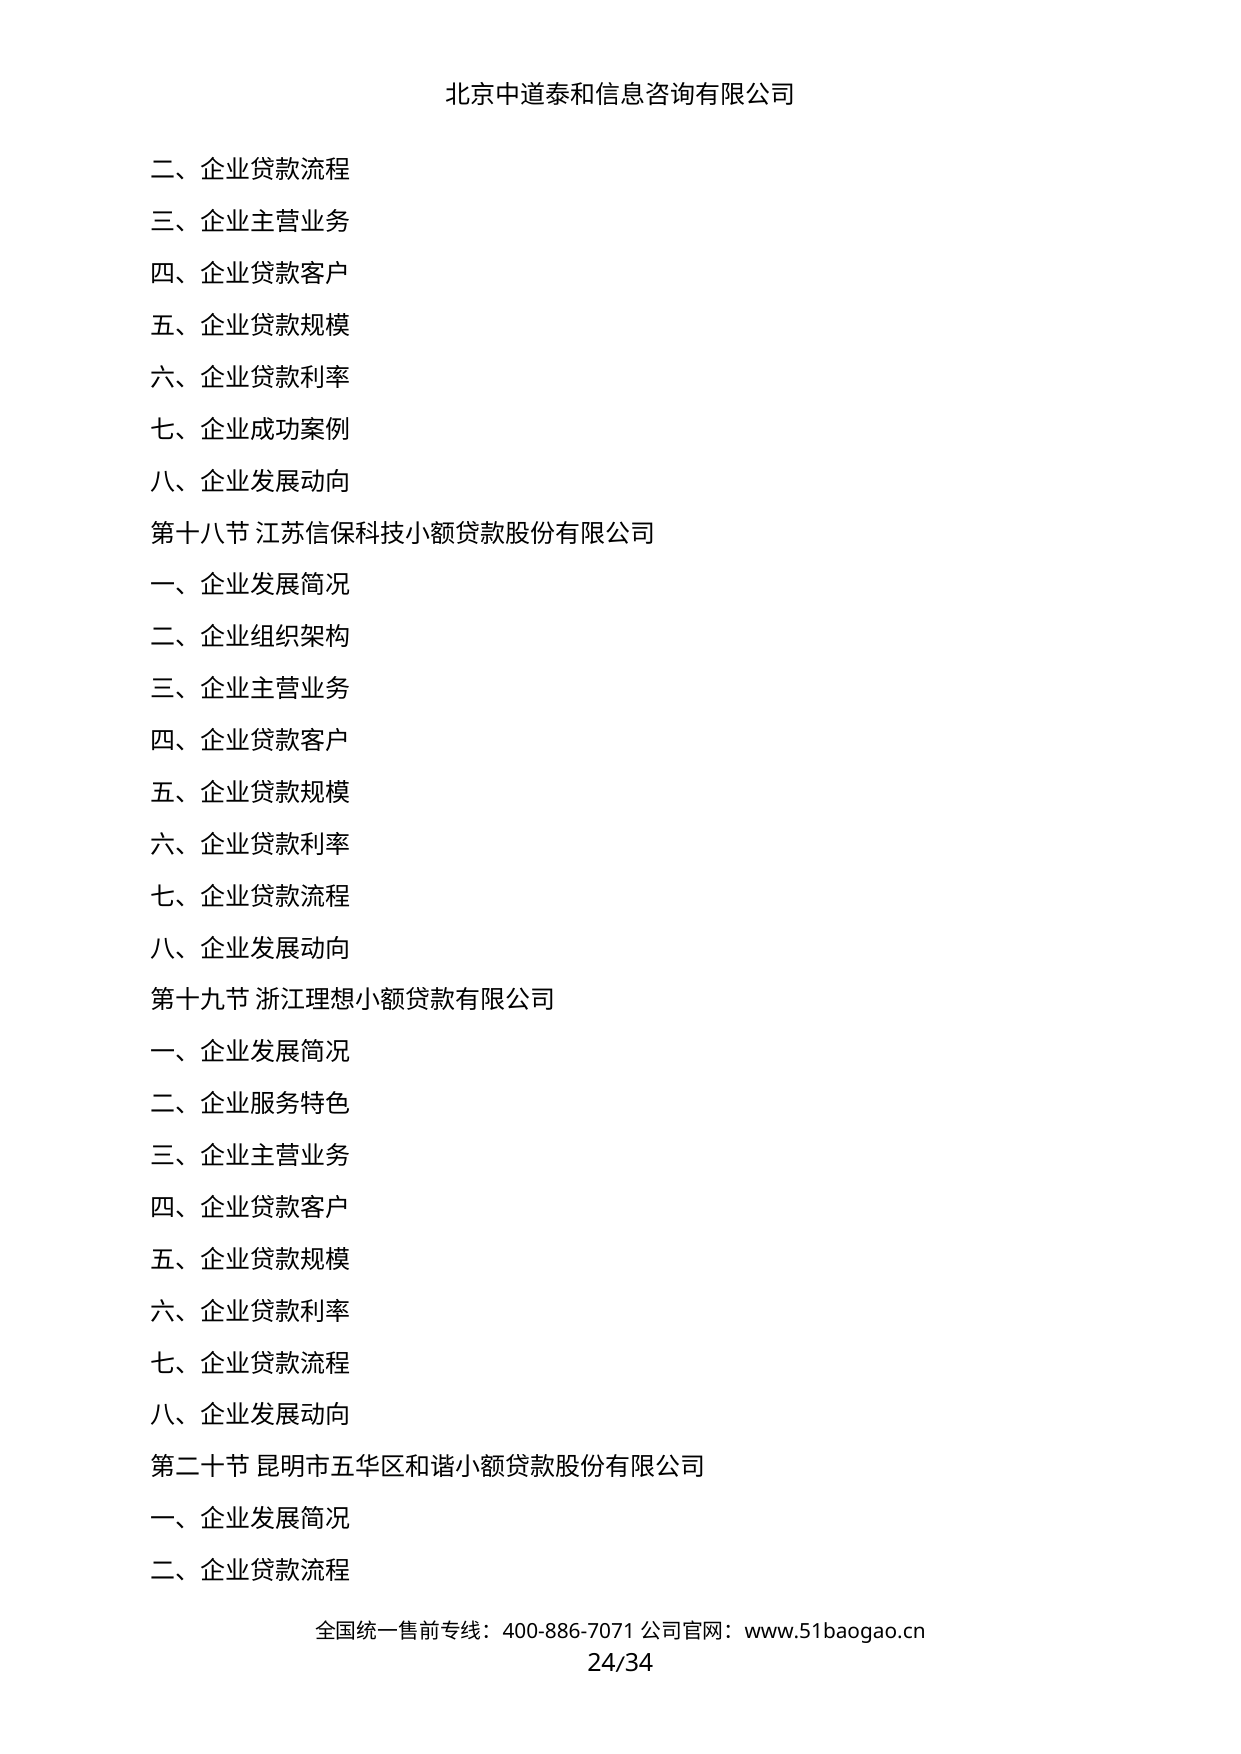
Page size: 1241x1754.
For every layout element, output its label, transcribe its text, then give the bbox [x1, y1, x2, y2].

text 二、企业贷款流程 [150, 1551, 1090, 1587]
text 三、企业主营业务 [150, 669, 1090, 705]
text 二、企业组织架构 [150, 617, 1090, 653]
text 第十八节 江苏信保科技小额贷款股份有限公司 [150, 513, 1090, 549]
text 四、企业贷款客户 [150, 254, 1090, 290]
text 五、企业贷款规模 [150, 1239, 1090, 1276]
text 三、企业主营业务 [150, 202, 1090, 238]
text 七、企业成功案例 [150, 409, 1090, 446]
text 六、企业贷款利率 [150, 1291, 1090, 1327]
text 四、企业贷款客户 [150, 1187, 1090, 1224]
text 一、企业发展简况 [150, 1032, 1090, 1068]
text 一、企业发展简况 [150, 1499, 1090, 1535]
text 七、企业贷款流程 [150, 876, 1090, 912]
text 第二十节 昆明市五华区和谐小额贷款股份有限公司 [150, 1447, 1090, 1483]
text 二、企业服务特色 [150, 1084, 1090, 1120]
text 七、企业贷款流程 [150, 1343, 1090, 1379]
text 一、企业发展简况 [150, 565, 1090, 601]
text 三、企业主营业务 [150, 1136, 1090, 1172]
text 六、企业贷款利率 [150, 357, 1090, 394]
text 六、企业贷款利率 [150, 824, 1090, 861]
text 二、企业贷款流程 [150, 150, 1090, 186]
text 八、企业发展动向 [150, 461, 1090, 497]
text 八、企业发展动向 [150, 1395, 1090, 1431]
text 五、企业贷款规模 [150, 306, 1090, 342]
text 四、企业贷款客户 [150, 721, 1090, 757]
text 五、企业贷款规模 [150, 772, 1090, 809]
text 八、企业发展动向 [150, 928, 1090, 964]
text 第十九节 浙江理想小额贷款有限公司 [150, 980, 1090, 1016]
